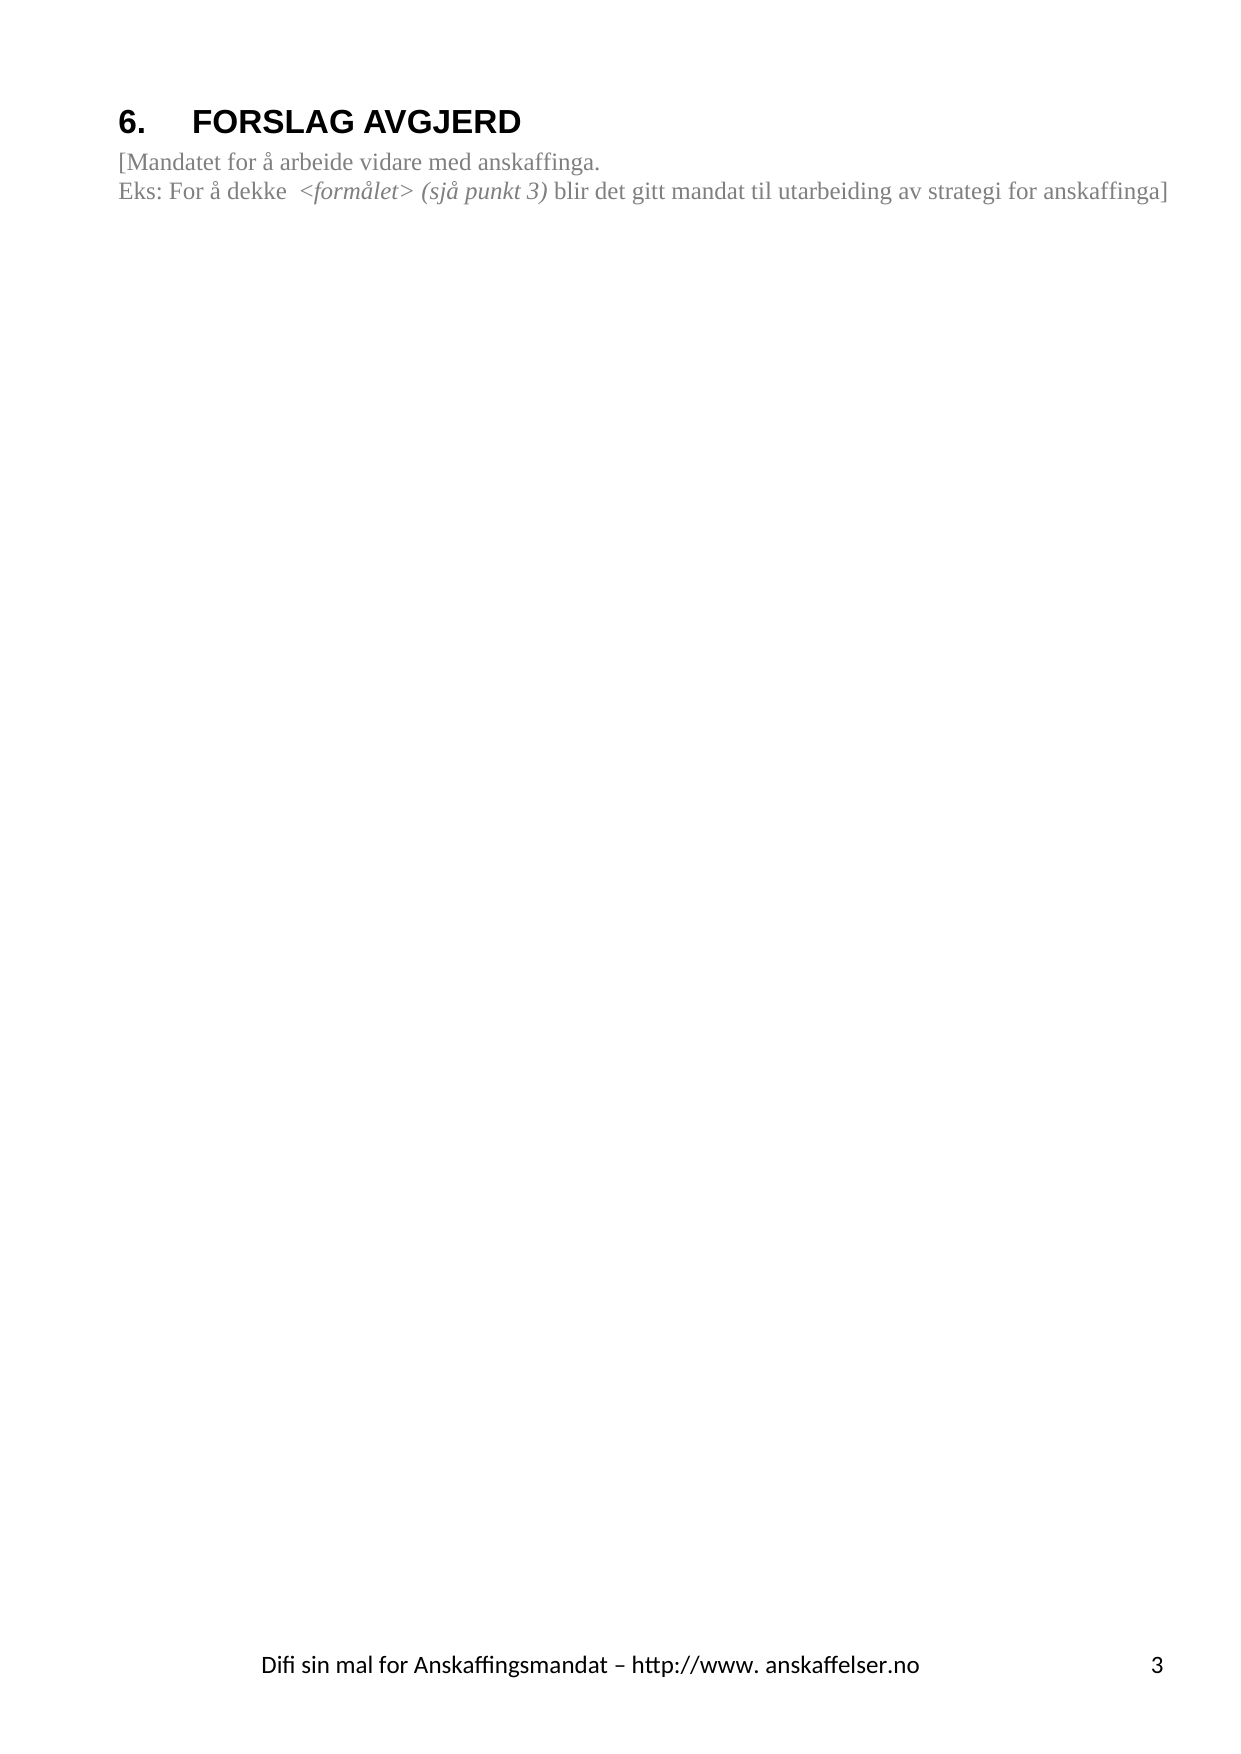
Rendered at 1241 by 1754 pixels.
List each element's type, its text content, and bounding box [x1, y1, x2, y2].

subtitle Forslag avgjerd [118, 103, 1175, 141]
text [Mandatet for å arbeide vidare med anskaffinga. Eks: For å dekke <formålet> (sjå punkt 3) blir det gitt mandat til utarbeiding av strategi for anskaffinga] [118, 147, 1175, 205]
